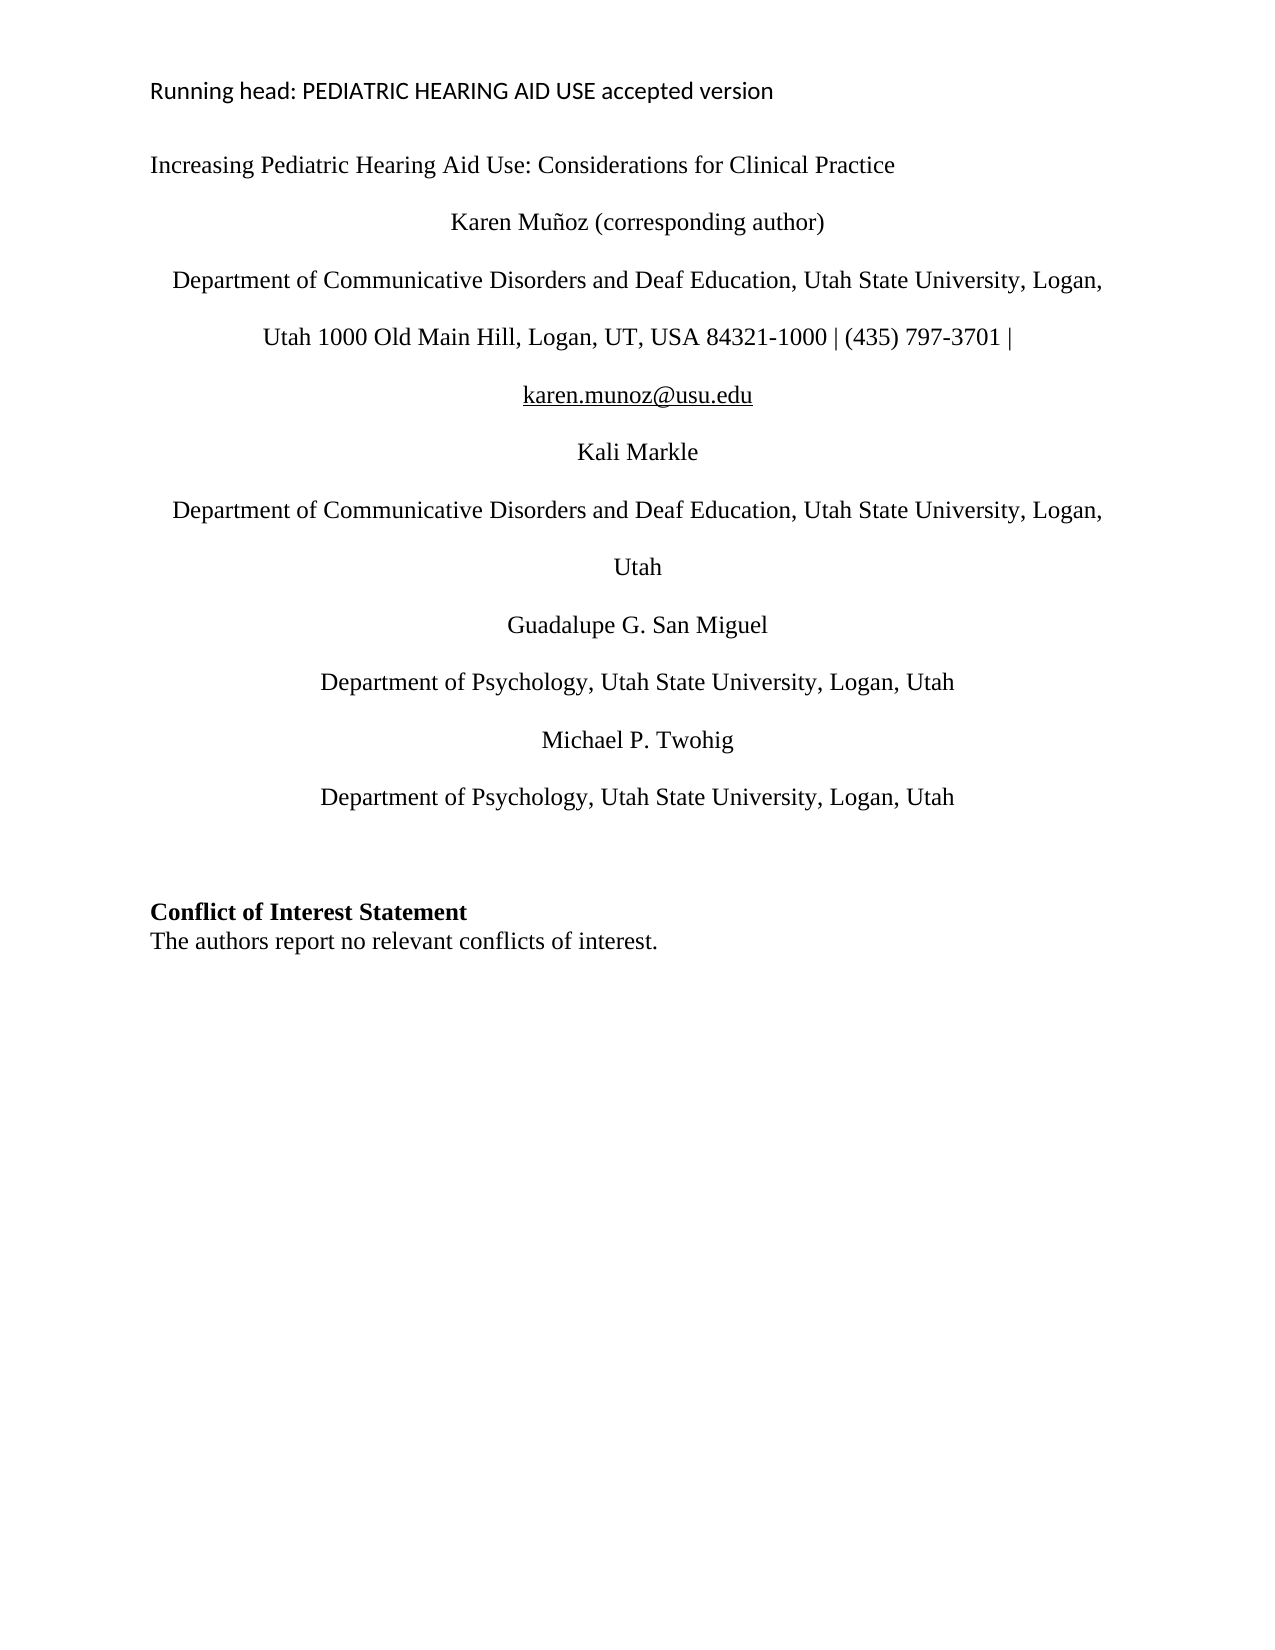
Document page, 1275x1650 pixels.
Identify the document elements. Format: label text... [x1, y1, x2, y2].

text Karen Muñoz (corresponding author) [150, 207, 1125, 236]
text Conflict of Interest Statement [150, 897, 1125, 926]
text Kali Markle [150, 437, 1125, 466]
text Guadalupe G. San Miguel [150, 610, 1125, 639]
text Michael P. Twohig [150, 725, 1125, 754]
text Department of Communicative Disorders and Deaf Education, Utah State University, Logan, Utah [150, 495, 1125, 581]
text The authors report no relevant conflicts of interest. [150, 926, 1125, 955]
text Department of Psychology, Utah State University, Logan, Utah [150, 782, 1125, 811]
text Department of Communicative Disorders and Deaf Education, Utah State University, Logan, Utah 1000 Old Main Hill, Logan, UT, USA 84321-1000 | (435) 797-3701 | karen.munoz@usu.edu [150, 265, 1125, 409]
text Increasing Pediatric Hearing Aid Use: Considerations for Clinical Practice [150, 150, 1125, 179]
text Department of Psychology, Utah State University, Logan, Utah [150, 667, 1125, 696]
